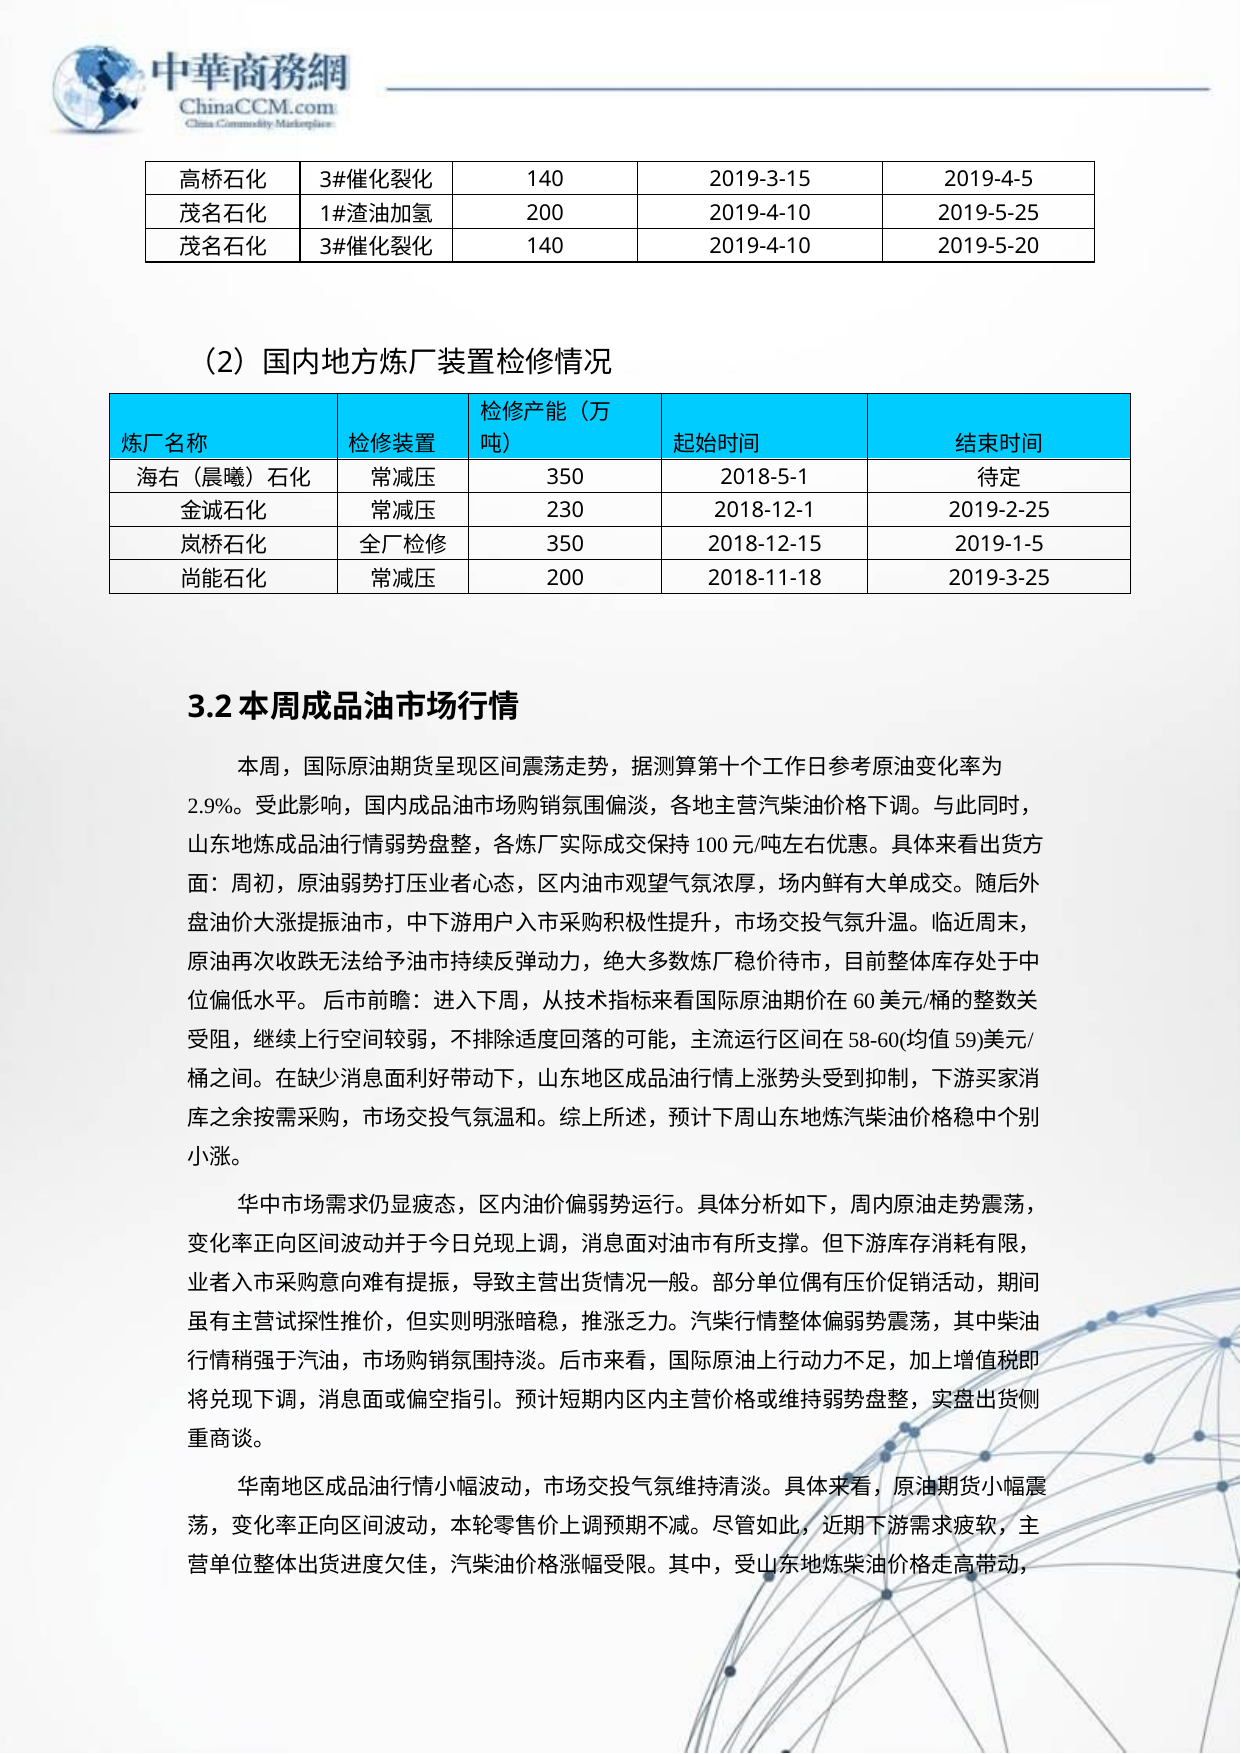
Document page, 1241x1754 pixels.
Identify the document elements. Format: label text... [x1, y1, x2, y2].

table_cell 3#催化裂化 [301, 229, 452, 261]
picture [0, 0, 1240, 1753]
table_cell 常减压 [338, 493, 468, 526]
table_header 结束时间 [868, 394, 1130, 458]
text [187, 1468, 1053, 1579]
text （2）国内地方炼厂装置检修情况 [187, 327, 1053, 392]
table_cell 2019-5-25 [883, 195, 1094, 228]
table_cell 2019-1-5 [868, 527, 1130, 559]
table_cell 2018-11-18 [662, 560, 867, 593]
table_cell 茂名石化 [146, 195, 299, 228]
table_header 起始时间 [662, 394, 867, 458]
table_cell 1#渣油加氢 [301, 195, 452, 228]
table_cell 常减压 [338, 560, 468, 593]
text 华中市场需求仍显疲态，区内油价偏弱势运行。具体分析如下，周内原油走势震荡，变化率正向区间波动并于今日兑现上调，消息面对油市有所支撑。但下游库存消耗有限，业者入市采购意向难有提振，导致主营出货情况一般。部分单位偶有压价促销活动，期间虽有主营试探性推价，但实则明涨暗稳，推涨乏力。汽柴行情整体偏弱势震荡，其中柴油行情稍强于汽油，市场购销氛围持淡。后市来看，国际原油上行动力不足，加上增值税即将兑现下调，消息面或偏空指引。预计短期内区内主营价格或维持弱势盘整，实盘出货侧重商谈。 [187, 1186, 1053, 1453]
table_cell 350 [469, 527, 661, 559]
table_cell 岚桥石化 [110, 527, 337, 559]
table_cell 高桥石化 [146, 162, 299, 194]
table_cell 待定 [868, 460, 1130, 492]
table_cell 140 [453, 229, 637, 261]
table_cell 2018-12-1 [662, 493, 867, 526]
table_cell 2019-4-5 [883, 162, 1094, 194]
table_cell 2019-2-25 [868, 493, 1130, 526]
table_cell 海右（晨曦）石化 [110, 460, 337, 492]
table_cell 230 [469, 493, 661, 526]
table_cell 全厂检修 [338, 527, 468, 559]
table_header 炼厂名称 [110, 394, 337, 458]
table_cell 2019-4-10 [638, 195, 882, 228]
table_cell 200 [453, 195, 637, 228]
table_cell 2018-5-1 [662, 460, 867, 492]
table_cell 140 [453, 162, 637, 194]
text 本周，国际原油期货呈现区间震荡走势，据测算第十个工作日参考原油变化率为2.9%。受此影响，国内成品油市场购销氛围偏淡，各地主营汽柴油价格下调。与此同时，山东地炼成品油行情弱势盘整，各炼厂实际成交保持100元/吨左右优惠。具体来看出货方面：周初，原油弱势打压业者心态，区内油市观望气氛浓厚，场内鲜有大单成交。随后外盘油价大涨提振油市，中下游用户入市采购积极性提升，市场交投气氛升温。临近周末，原油再次收跌无法给予油市持续反弹动力，绝大多数炼厂稳价待市，目前整体库存处于中位偏低水平。 后市前瞻：进入下周，从技术指标来看国际原油期价在60美元/桶的整数关受阻，继续上行空间较弱，不排除适度回落的可能，主流运行区间在58-60(均值59)美元/桶之间。在缺少消息面利好带动下，山东地区成品油行情上涨势头受到抑制，下游买家消库之余按需采购，市场交投气氛温和。综上所述，预计下周山东地炼汽柴油价格稳中个别小涨。 [187, 749, 1053, 1171]
table_cell 尚能石化 [110, 560, 337, 593]
table_cell 茂名石化 [146, 229, 299, 261]
table_cell 金诚石化 [110, 493, 337, 526]
table_cell 350 [469, 460, 661, 492]
table_cell 2018-12-15 [662, 527, 867, 559]
subtitle 3.2本周成品油市场行情 [187, 671, 1053, 736]
table_cell 2019-3-25 [868, 560, 1130, 593]
table_cell 2019-5-20 [883, 229, 1094, 261]
table_cell 常减压 [338, 460, 468, 492]
table_cell 200 [469, 560, 661, 593]
table_cell 2019-3-15 [638, 162, 882, 194]
table_cell 2019-4-10 [638, 229, 882, 261]
table_header 检修装置 [338, 394, 468, 458]
table_cell 3#催化裂化 [301, 162, 452, 194]
table_header 检修产能（万吨） [469, 394, 661, 458]
